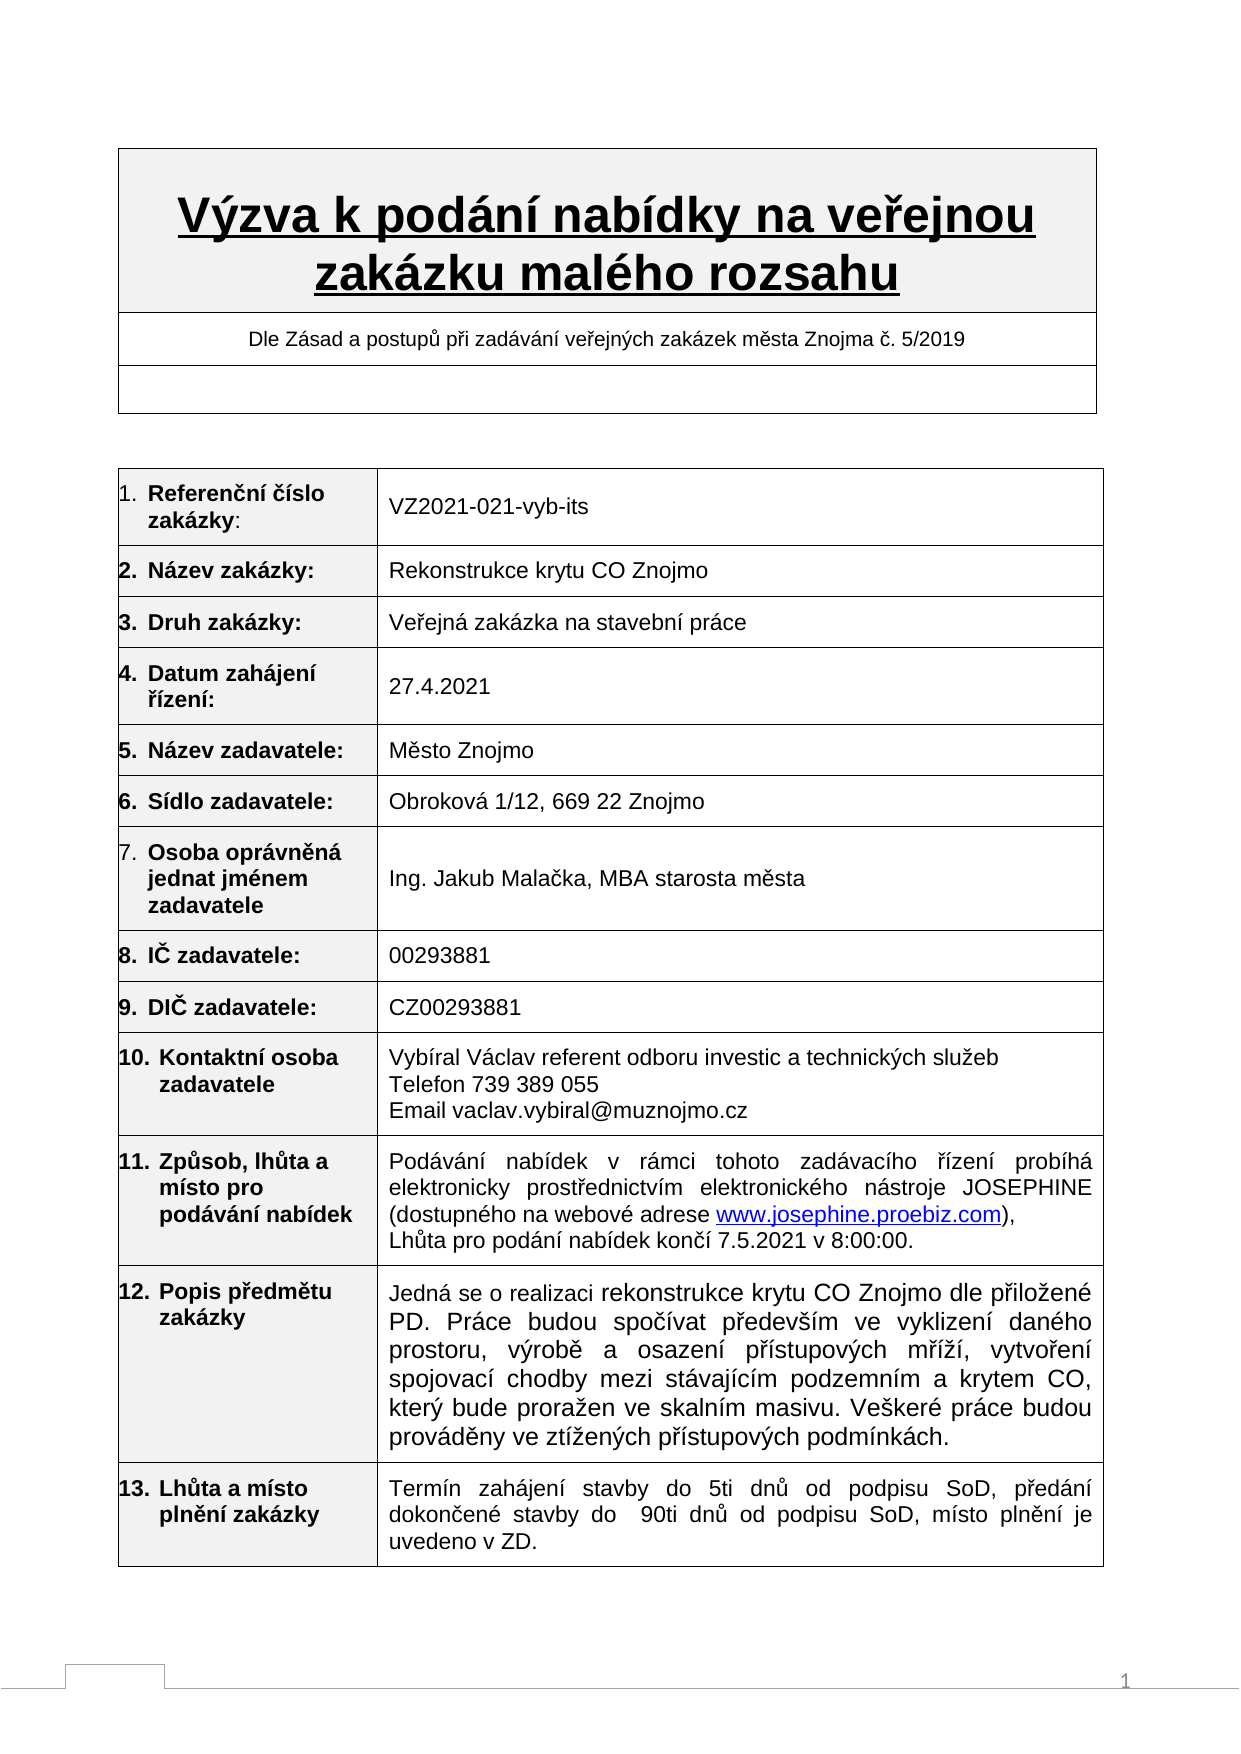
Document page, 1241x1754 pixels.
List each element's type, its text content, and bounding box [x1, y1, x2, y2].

table_cell Osoba oprávněná jednat jménem zadavatele [119, 827, 377, 930]
table_cell [119, 366, 1096, 413]
table_cell Jedná se o realizaci rekonstrukce krytu CO Znojmo dle přiložené PD. Práce budou spočívat především ve vyklizení daného prostoru, výrobě a osazení přístupových mříží, vytvoření spojovací chodby mezi stávajícím podzemním a krytem CO, který bude proražen ve skalním masivu. Veškeré práce budou prováděny ve ztížených přístupových podmínkách. [378, 1266, 1103, 1462]
table_cell Vybíral Václav referent odboru investic a technických služeb Telefon 739 389 055 Email vaclav.vybiral@muznojmo.cz [378, 1033, 1103, 1135]
table_cell Způsob, lhůta a místo pro podávání nabídek [119, 1136, 377, 1265]
table_cell Podávání nabídek v rámci tohoto zadávacího řízení probíhá elektronicky prostřednictvím elektronického nástroje JOSEPHINE (dostupného na webové adrese www.josephine.proebiz.com), Lhůta pro podání nabídek končí 7.5.2021 v 8:00:00. [378, 1136, 1103, 1265]
table_cell Rekonstrukce krytu CO Znojmo [378, 546, 1103, 596]
table_cell Lhůta a místo plnění zakázky [119, 1463, 377, 1566]
table_cell Datum zahájení řízení: [119, 648, 377, 724]
table_cell Obroková 1/12, 669 22 Znojmo [378, 776, 1103, 826]
table_cell Veřejná zakázka na stavební práce [378, 597, 1103, 647]
table_cell Ing. Jakub Malačka, MBA starosta města [378, 827, 1103, 930]
table_header Výzva k podání nabídky na veřejnou zakázku malého rozsahu [119, 149, 1096, 312]
table_cell CZ00293881 [378, 982, 1103, 1032]
table_cell DIČ zadavatele: [119, 982, 377, 1032]
table_header VZ2021-021-vyb-its [378, 469, 1103, 545]
table_cell Popis předmětu zakázky [119, 1266, 377, 1462]
table_cell Kontaktní osoba zadavatele [119, 1033, 377, 1135]
table_cell 27.4.2021 [378, 648, 1103, 724]
table_cell Dle Zásad a postupů při zadávání veřejných zakázek města Znojma č. 5/2019 [119, 313, 1096, 365]
table_cell Název zakázky: [119, 546, 377, 596]
table_cell Termín zahájení stavby do 5ti dnů od podpisu SoD, předání dokončené stavby do 90ti dnů od podpisu SoD, místo plnění je uvedeno v ZD. [378, 1463, 1103, 1566]
table_cell IČ zadavatele: [119, 931, 377, 981]
table_cell Druh zakázky: [119, 597, 377, 647]
table_cell Sídlo zadavatele: [119, 776, 377, 826]
table_header Referenční číslo zakázky: [119, 469, 377, 545]
table_cell Název zadavatele: [119, 725, 377, 775]
table_cell Město Znojmo [378, 725, 1103, 775]
table_cell 00293881 [378, 931, 1103, 981]
